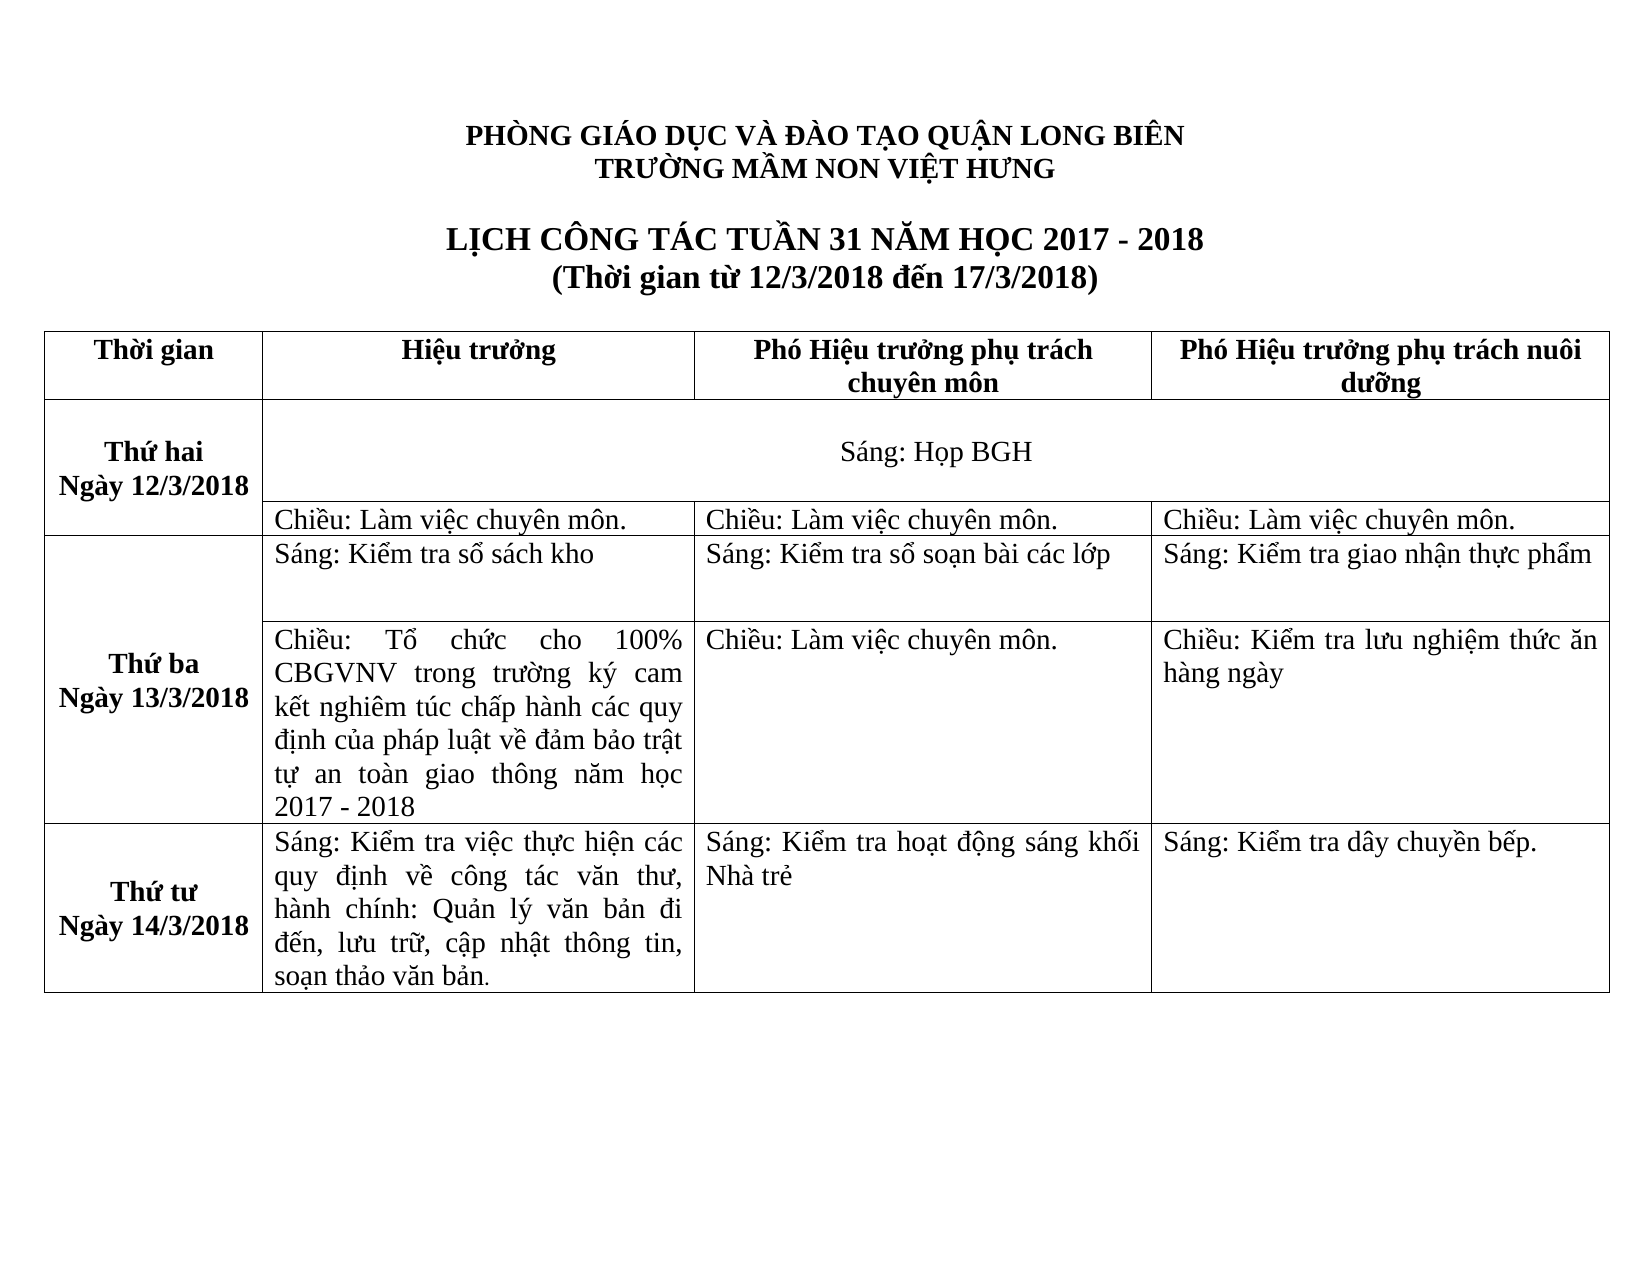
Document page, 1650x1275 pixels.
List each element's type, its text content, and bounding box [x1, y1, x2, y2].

table_cell Chiều: Kiểm tra lưu nghiệm thức ăn hàng ngày [1152, 622, 1609, 823]
table_header Phó Hiệu trưởng phụ trách nuôi dưỡng [1152, 332, 1609, 399]
text PHÒNG GIÁO DỤC VÀ ĐÀO TẠO QUẬN LONG BIÊN [118, 118, 1532, 152]
table_cell Thứ hai Ngày 12/3/2018 [45, 400, 262, 535]
table_cell Chiều: Làm việc chuyên môn. [263, 502, 694, 535]
text TRƯỜNG MẦM NON VIỆT HƯNG [118, 152, 1532, 185]
table_cell Chiều: Làm việc chuyên môn. [1152, 502, 1609, 535]
table_header Thời gian [45, 332, 262, 399]
table_cell Sáng: Kiểm tra hoạt động sáng khối Nhà trẻ [695, 824, 1151, 992]
table_cell Sáng: Kiểm tra sổ soạn bài các lớp [695, 536, 1151, 621]
table_cell Sáng: Kiểm tra việc thực hiện các quy định về công tác văn thư, hành chính: Quản lý văn bản đi đến, lưu trữ, cập nhật thông tin, soạn thảo văn bản. [263, 824, 694, 992]
table_cell Chiều: Làm việc chuyên môn. [695, 622, 1151, 823]
text LỊCH CÔNG TÁC TUẦN 31 NĂM HỌC 2017 - 2018 [118, 219, 1532, 257]
table_cell Thứ ba Ngày 13/3/2018 [45, 536, 262, 823]
text (Thời gian từ 12/3/2018 đến 17/3/2018) [118, 257, 1532, 295]
table_cell Thứ tư Ngày 14/3/2018 [45, 824, 262, 992]
table_cell Sáng: Họp BGH [263, 400, 1609, 501]
table_cell Sáng: Kiểm tra giao nhận thực phẩm [1152, 536, 1609, 621]
table_header Phó Hiệu trưởng phụ trách chuyên môn [695, 332, 1151, 399]
table_cell Chiều: Tổ chức cho 100% CBGVNV trong trường ký cam kết nghiêm túc chấp hành các quy định của pháp luật về đảm bảo trật tự an toàn giao thông năm học 2017 - 2018 [263, 622, 694, 823]
table_cell Sáng: Kiểm tra sổ sách kho [263, 536, 694, 621]
table_cell Sáng: Kiểm tra dây chuyền bếp. [1152, 824, 1609, 992]
table_header Hiệu trưởng [263, 332, 694, 399]
table_cell Chiều: Làm việc chuyên môn. [695, 502, 1151, 535]
